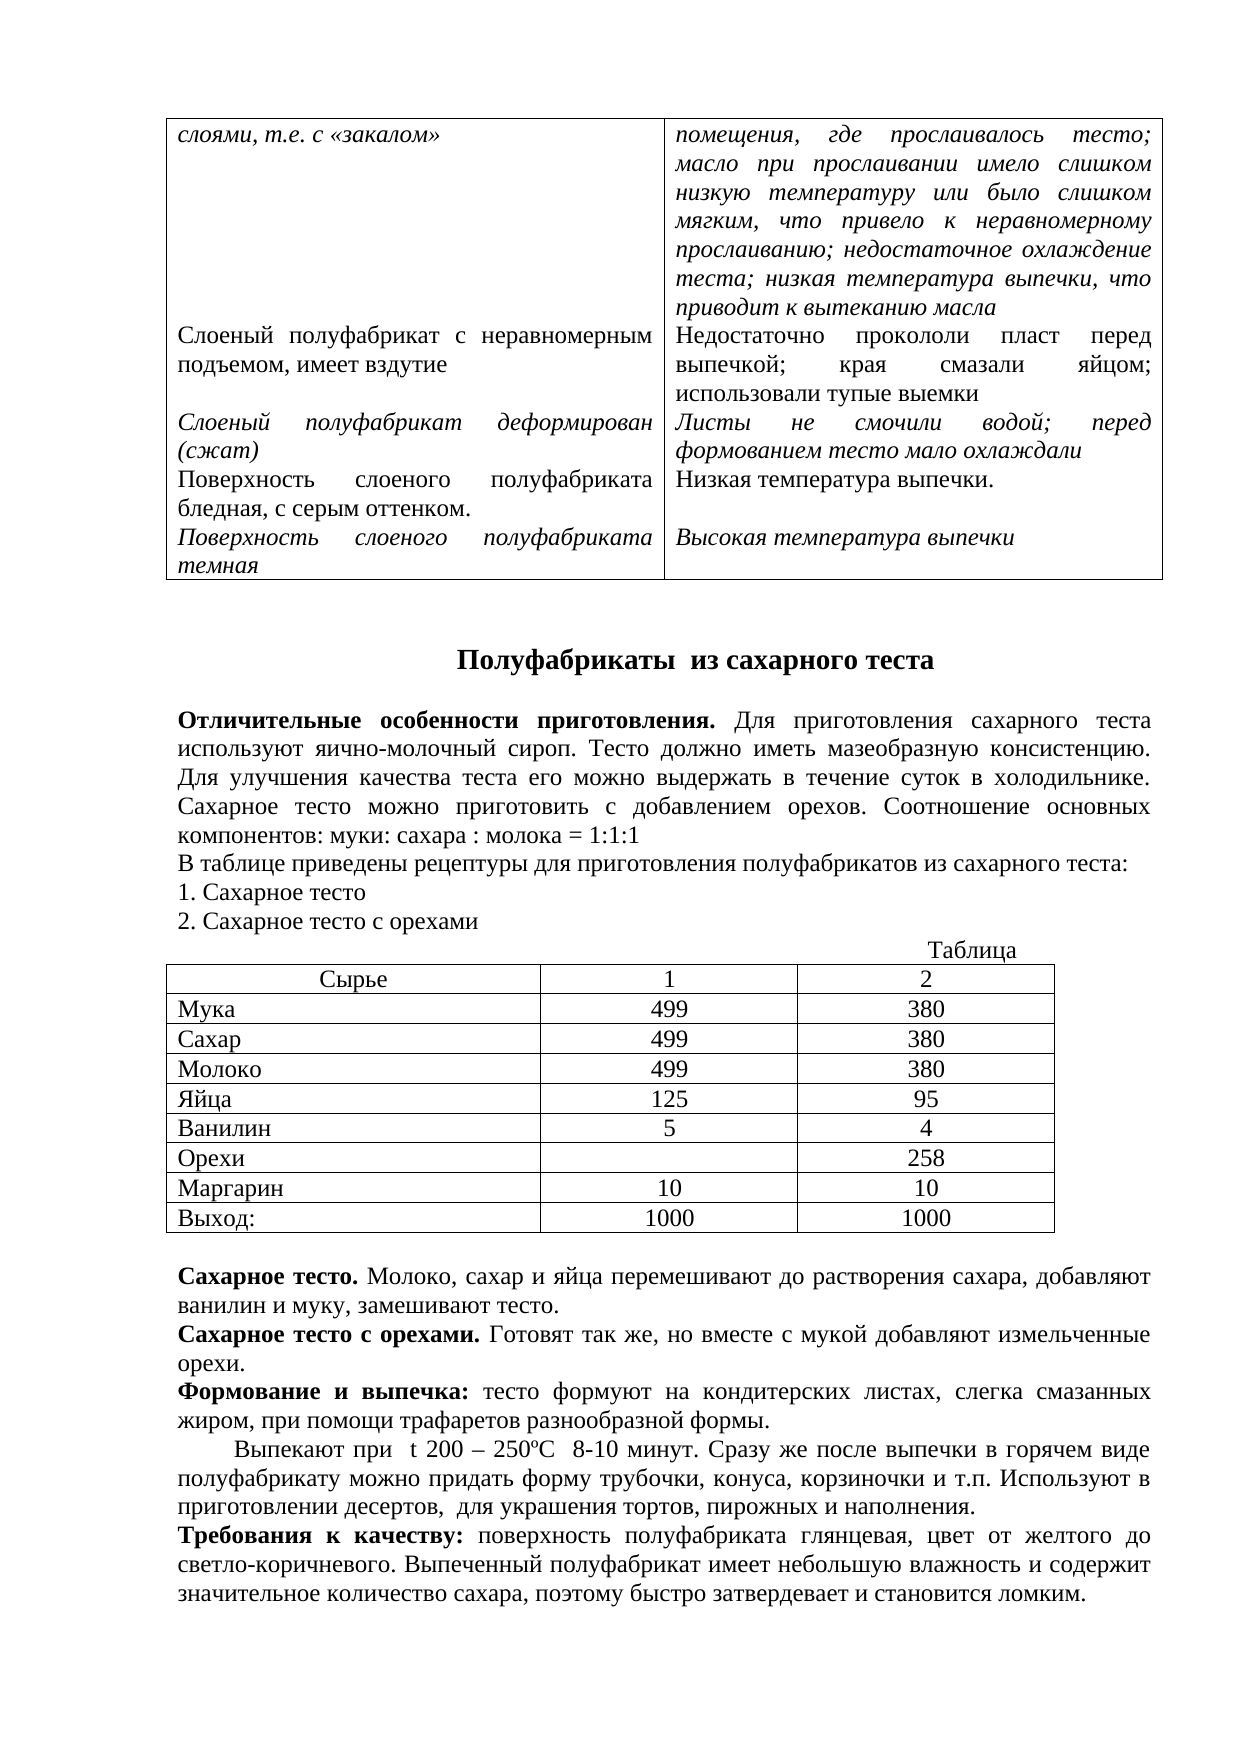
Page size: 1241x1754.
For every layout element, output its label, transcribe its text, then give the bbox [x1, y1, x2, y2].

text Сахарное тесто с орехами. Готовят так же, но вместе с мукой добавляют измельченные орехи. [177, 1319, 1152, 1376]
table_cell 5 [541, 1114, 797, 1142]
table_header Сырье [167, 965, 540, 993]
table_cell 499 [541, 1024, 797, 1053]
table_cell Молоко [167, 1054, 540, 1083]
text 1. Сахарное тесто [177, 877, 1152, 906]
table_cell 1000 [541, 1203, 797, 1232]
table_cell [167, 119, 664, 579]
table_cell 1000 [798, 1203, 1054, 1232]
table_cell 4 [798, 1114, 1054, 1142]
table_header 2 [798, 965, 1054, 993]
table_cell 125 [541, 1084, 797, 1112]
text Требования к качеству: поверхность полуфабриката глянцевая, цвет от желтого до светло-коричневого. Выпеченный полуфабрикат имеет небольшую влажность и содержит значительное количество сахара, поэтому быстро затвердевает и становится ломким. [177, 1520, 1152, 1606]
text Сахарное тесто. Молоко, сахар и яйца перемешивают до растворения сахара, добавляют ванилин и муку, замешивают тесто. [177, 1261, 1152, 1319]
table_cell 499 [541, 1054, 797, 1083]
text Выпекают при t 200 – 250ºС 8-10 минут. Сразу же после выпечки в горячем виде полуфабрикату можно придать форму трубочки, конуса, корзиночки и т.п. Используют в приготовлении десертов, для украшения тортов, пирожных и наполнения. [177, 1434, 1152, 1520]
text Формование и выпечка: тесто формуют на кондитерских листах, слегка смазанных жиром, при помощи трафаретов разнообразной формы. [177, 1376, 1152, 1434]
table_cell 10 [541, 1173, 797, 1202]
text 2. Сахарное тесто с орехами [177, 906, 1152, 935]
text Отличительные особенности приготовления. Для приготовления сахарного теста используют яично-молочный сироп. Тесто должно иметь мазеобразную консистенцию. Для улучшения качества теста его можно выдержать в течение суток в холодильнике. Сахарное тесто можно приготовить с добавлением орехов. Соотношение основных компонентов: муки: сахара : молока = 1:1:1 [177, 705, 1152, 848]
table_cell Орехи [167, 1143, 540, 1172]
table_cell 499 [541, 994, 797, 1023]
text Полуфабрикаты из сахарного теста [240, 642, 1152, 676]
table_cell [665, 119, 1162, 579]
table_header 1 [541, 965, 797, 993]
table_cell 258 [798, 1143, 1054, 1172]
table_cell 380 [798, 1054, 1054, 1083]
table_cell 380 [798, 1024, 1054, 1053]
table_cell [541, 1143, 797, 1172]
table_cell Выход: [167, 1203, 540, 1232]
table_cell Ванилин [167, 1114, 540, 1142]
table_cell Маргарин [167, 1173, 540, 1202]
table_cell 380 [798, 994, 1054, 1023]
table_cell 95 [798, 1084, 1054, 1112]
table_cell 10 [798, 1173, 1054, 1202]
table_cell Сахар [167, 1024, 540, 1053]
text Таблица [177, 935, 1152, 963]
text В таблице приведены рецептуры для приготовления полуфабрикатов из сахарного теста: [177, 848, 1152, 877]
table_cell Мука [167, 994, 540, 1023]
table_cell Яйца [167, 1084, 540, 1112]
